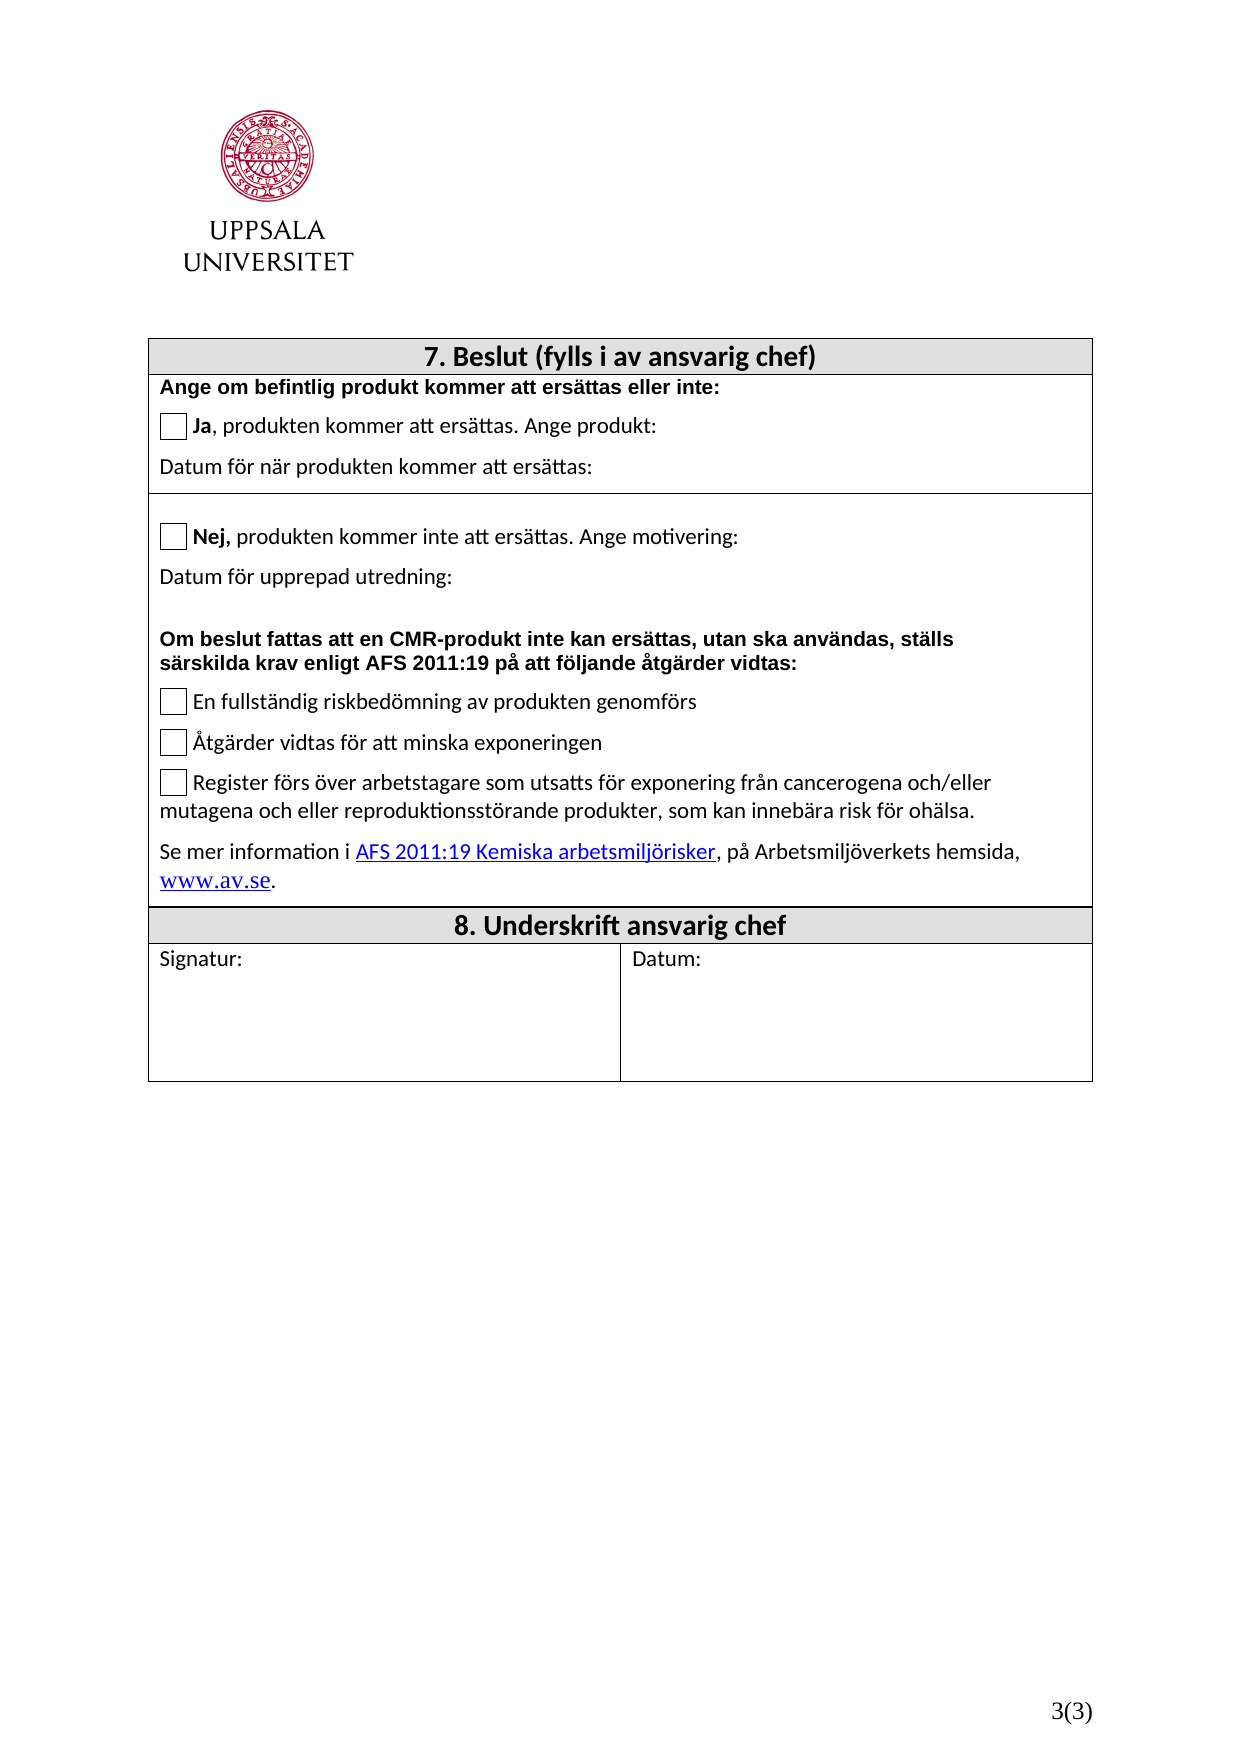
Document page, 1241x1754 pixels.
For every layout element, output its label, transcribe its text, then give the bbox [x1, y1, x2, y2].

picture [147, 73, 390, 316]
table_cell Signatur: [149, 944, 620, 1081]
table_cell 8. Underskrift ansvarig chef [149, 908, 1092, 943]
table_cell Ange om befintlig produkt kommer att ersättas eller inte: Ja, produkten kommer att ersättas. Ange produkt: Datum för när produkten kommer att ersättas: [149, 375, 1092, 493]
table_cell Nej, produkten kommer inte att ersättas. Ange motivering: Datum för upprepad utredning: Om beslut fattas att en CMR-produkt inte kan ersättas, utan ska användas, ställs särskilda krav enligt AFS 2011:19 på att följande åtgärder vidtas: En fullständig riskbedömning av produkten genomförs Åtgärder vidtas för att minska exponeringen Register förs över arbetstagare som utsatts för exponering från cancerogena och/eller mutagena och eller reproduktionsstörande produkter, som kan innebära risk för ohälsa. Se mer information i AFS 2011:19 Kemiska arbetsmiljörisker, på Arbetsmiljöverkets hemsida, www.av.se. [149, 494, 1092, 906]
table_cell Datum: [621, 944, 1092, 1081]
table_header 7. Beslut (fylls i av ansvarig chef) [149, 339, 1092, 374]
